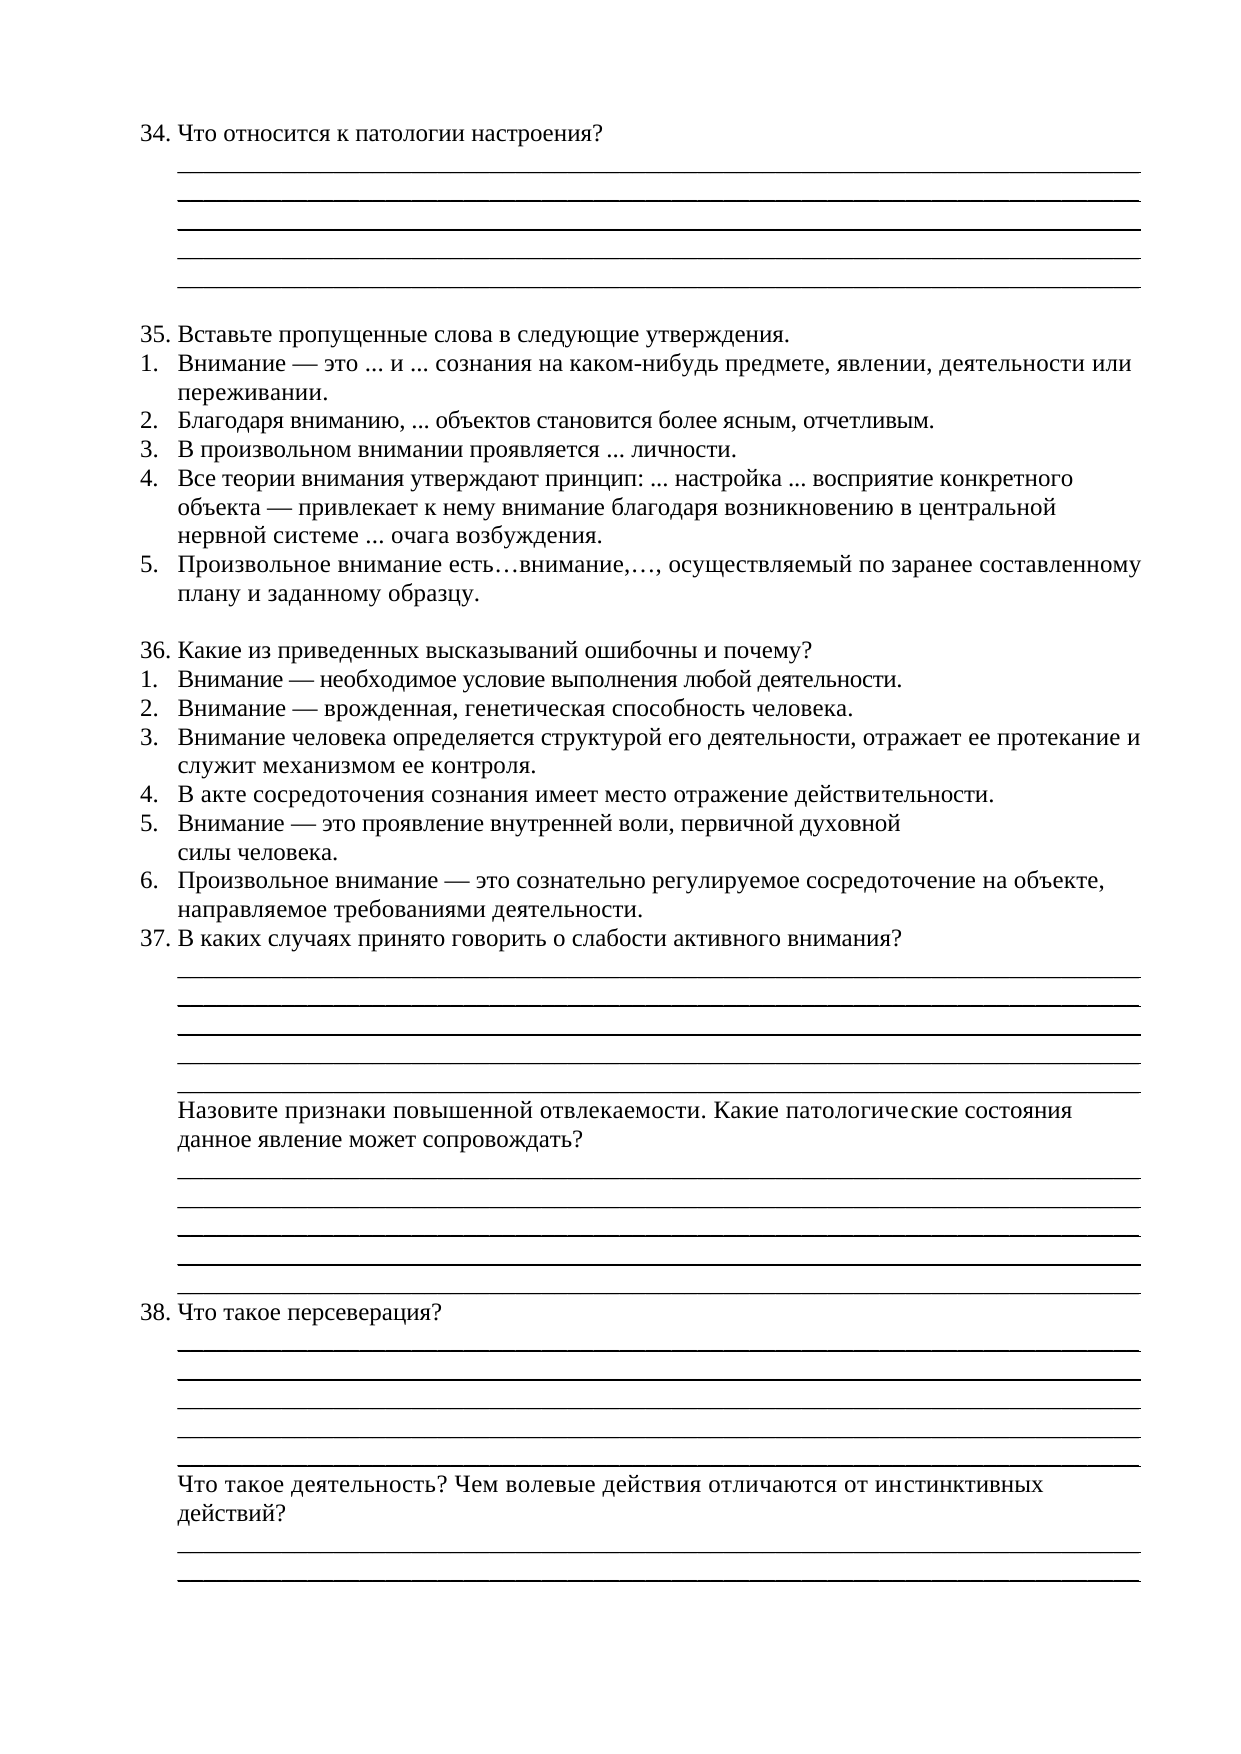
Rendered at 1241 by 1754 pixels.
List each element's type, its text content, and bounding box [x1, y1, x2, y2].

list Произвольное внимание есть…внимание,…, осуществляемый по заранее составленному плану и заданному образцу. [140, 549, 1152, 607]
text ____________________________________________________________________________________________________________________________________________________ [177, 952, 1152, 1009]
list Внимание — это ... и ... сознания на каком-нибудь предмете, явлении, деятельности или переживании. [140, 348, 1152, 406]
text ______________________________________________________________________________________________________________________________________________________________________________________________________________________________Назовите признаки повышенной отвлекаемости. Какие патологические состояния данное явление может сопровождать? [177, 1009, 1152, 1153]
text ______________________________________________________________________________________________________________________________________________________________________________________________________________________________Что такое деятельность? Чем волевые действия отличаются от инстинктивных действий? [177, 1383, 1152, 1527]
list В каких случаях принято говорить о слабости активного внимания? [140, 923, 1152, 952]
list Внимание — это проявление внутренней воли, первичной духовной силы человека. [140, 808, 1152, 866]
list Произвольное внимание — это сознательно регулируемое сосредоточение на объекте, направляемое требованиями деятельности. [140, 866, 1152, 923]
list Какие из приведенных высказываний ошибочны и почему? [140, 636, 1152, 664]
list Что относится к патологии настроения? [140, 118, 1152, 147]
list Вставьте пропущенные слова в следующие утверждения. [140, 319, 1152, 348]
list Внимание человека определяется структурой его деятельности, отражает ее протекание и служит механизмом ее контроля. [140, 722, 1152, 779]
text ____________________________________________________________________________________________________________________________________________________ [177, 1527, 1152, 1584]
text ____________________________________________________________________________________________________________________________________________________ [177, 1153, 1152, 1211]
text ____________________________________________________________________________________________________________________________________________________ [177, 1326, 1152, 1383]
text ____________________________________________________________________________________________________________________________________________________ [177, 147, 1152, 204]
list В акте сосредоточения сознания имеет место отражение действительности. [140, 779, 1152, 808]
list Внимание — врожденная, генетическая способность человека. [140, 693, 1152, 722]
list Все теории внимания утверждают принцип: ... настройка ... восприятие конкретного объекта — привлекает к нему внимание благодаря возникновению в центральной нервной системе ... очага возбуждения. [140, 463, 1152, 549]
list Что такое персеверация? [140, 1297, 1152, 1326]
list Внимание — необходимое условие выполнения любой деятельности. [140, 664, 1152, 693]
list В произвольном внимании проявляется ... личности. [140, 434, 1152, 463]
list Благодаря вниманию, ... объектов становится более ясным, отчетливым. [140, 406, 1152, 434]
